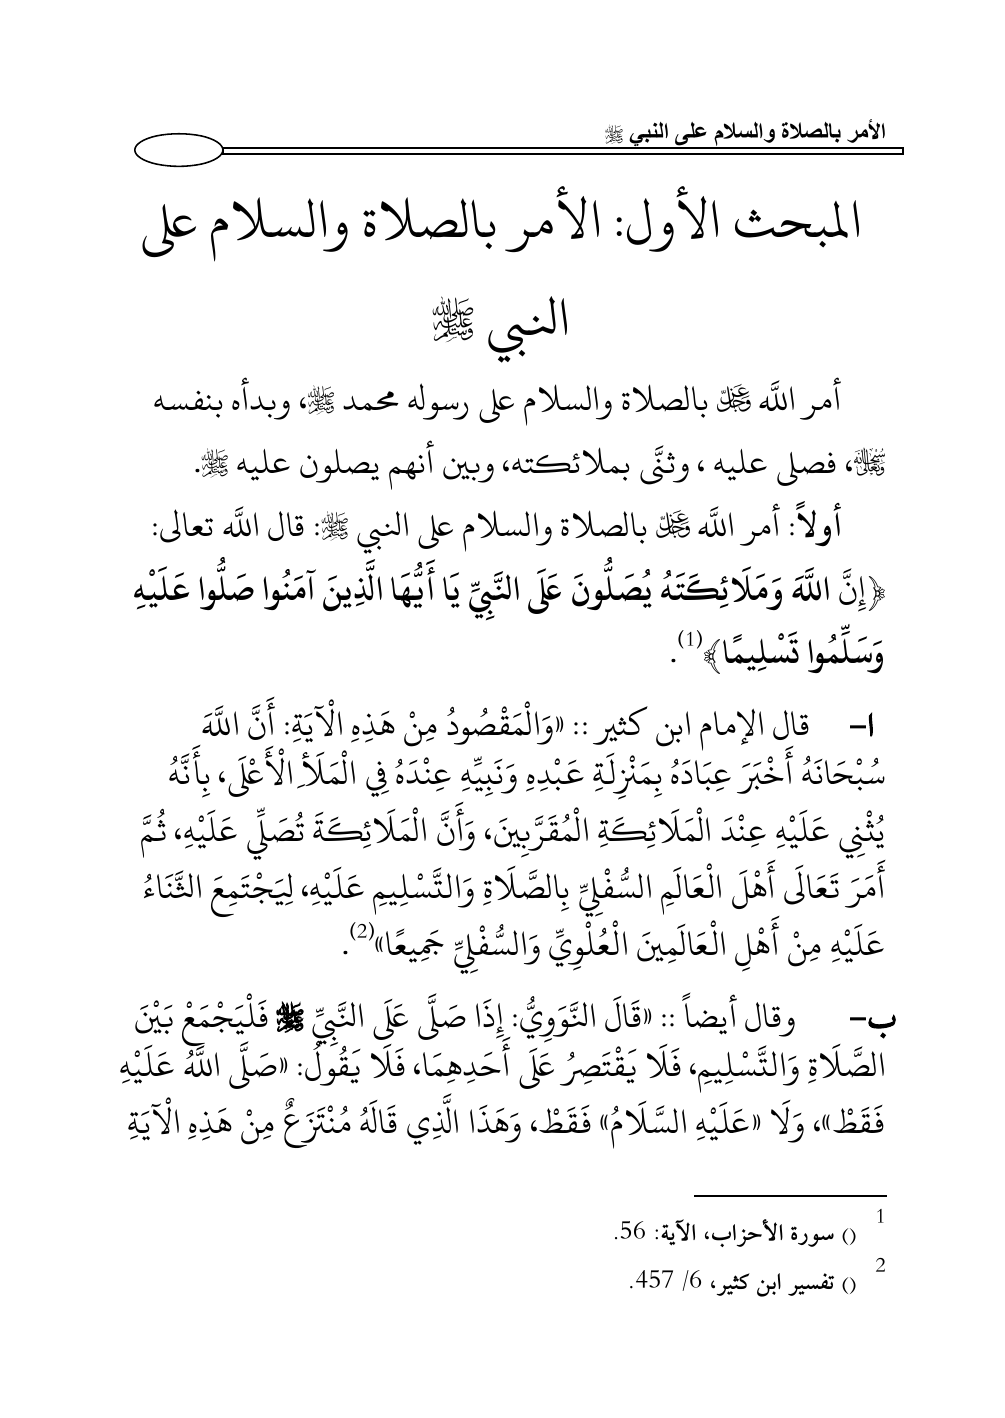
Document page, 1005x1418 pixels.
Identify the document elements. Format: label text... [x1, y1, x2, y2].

list قال الإمام ابن كثير :: «وَالْمَقْصُودُ مِنْ هَذِهِ الْآيَةِ: أَنَّ اللَّهَ سُبْحَانَهُ أَخْبَرَ عِبَادَهُ بِمَنْزِلَةِ عَبْدِهِ وَنَبِيِّهِ عِنْدَهُ فِي الْمَلَأِ الْأَعْلَى، بِأَنَّهُ يُثْنِي عَلَيْهِ عِنْدَ الْمَلَائِكَةِ الْمُقَرَّبِينَ، وَأَنَّ الْمَلَائِكَةَ تُصَلِّي عَلَيْهِ، ثُمَّ أَمَرَ تَعَالَى أَهْلَ الْعَالَمِ السُّفْلِيِّ بِالصَّلَاةِ وَالتَّسْلِيمِ عَلَيْهِ، لِيَجْتَمِعَ الثَّنَاءُ عَلَيْهِ مِنْ أَهْلِ الْعَالَمِينَ الْعُلْوِيِّ وَالسُّفْلِيِّ جَمِيعًا»(). [118, 684, 886, 976]
text أولاً: أمر اللَّه بالصلاة والسلام على النبي : قال اللَّه تعالى: ﴿إِنَّ اللَّهَ وَمَلَائِكَتَهُ يُصَلُّونَ عَلَى النَّبِيِّ يَا أَيُّهَا الَّذِينَ آمَنُوا صَلُّوا عَلَيْهِ وَسَلِّمُوا تَسْلِيمًا﴾(). [118, 495, 886, 684]
text المبحث الأول: الأمر بالصلاة والسلام على النبي [118, 172, 886, 368]
text أمر اللَّه بالصلاة والسلام على رسوله محمد ، وبدأه بنفسه ، فصلى عليه ، وثنَّى بملائكته، وبين أنهم يصلون عليه . [118, 368, 886, 495]
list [118, 976, 886, 1154]
